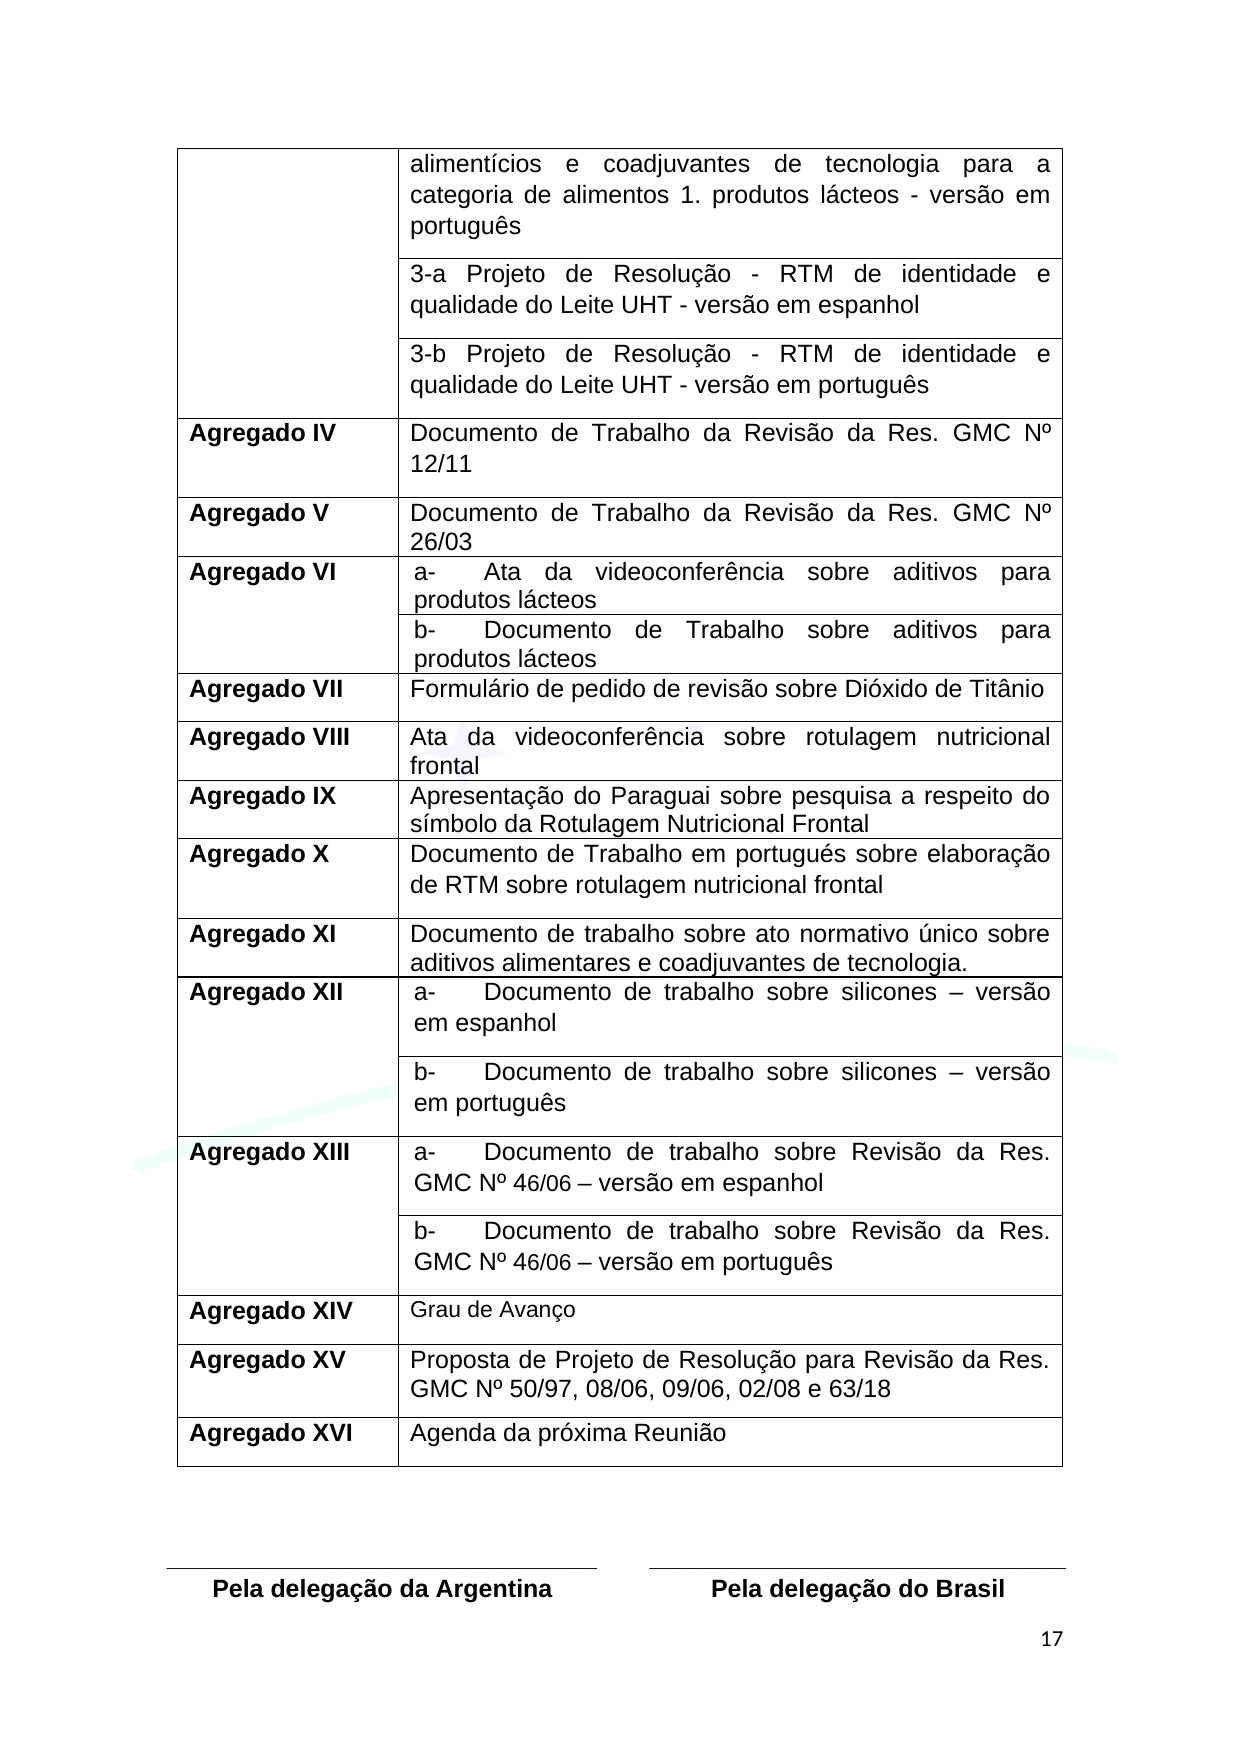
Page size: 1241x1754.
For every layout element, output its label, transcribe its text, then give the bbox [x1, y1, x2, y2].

table_cell Agregado VIII [178, 722, 398, 780]
table_cell Documento de Trabalho em portugués sobre elaboração de RTM sobre rotulagem nutricional frontal [399, 839, 1062, 918]
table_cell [399, 149, 1062, 258]
table_cell Documento de trabalho sobre silicones – versão em português [399, 1057, 1062, 1136]
table_cell Agregado VI [178, 557, 398, 673]
table_cell Documento de Trabalho da Revisão da Res. GMC Nº 12/11 [399, 419, 1062, 497]
table_cell Apresentação do Paraguai sobre pesquisa a respeito do símbolo da Rotulagem Nutricional Frontal [399, 781, 1062, 838]
table_cell Ata da videoconferência sobre aditivos para produtos lácteos [399, 557, 1062, 614]
table_cell 3-b Projeto de Resolução - RTM de identidade e qualidade do Leite UHT - versão em português [399, 339, 1062, 417]
table_cell Formulário de pedido de revisão sobre Dióxido de Titânio [399, 674, 1062, 721]
table_cell Documento de Trabalho da Revisão da Res. GMC Nº 26/03 [399, 498, 1062, 556]
table_cell 3-a Projeto de Resolução - RTM de identidade e qualidade do Leite UHT - versão em espanhol [399, 259, 1062, 338]
table_cell Ata da videoconferência sobre rotulagem nutricional frontal [399, 722, 1062, 780]
table_cell Agregado XI [178, 919, 398, 976]
table_cell Agregado XII [178, 978, 398, 1136]
table_cell Agregado XV [178, 1345, 398, 1417]
table_cell Documento de trabalho sobre Revisão da Res. GMC Nº 46/06 – versão em espanhol [399, 1137, 1062, 1215]
table_cell Grau de Avanço [399, 1296, 1062, 1344]
table_cell Documento de Trabalho sobre aditivos para produtos lácteos [399, 615, 1062, 673]
table_cell Agenda da próxima Reunião [399, 1418, 1062, 1466]
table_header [144, 1512, 620, 1605]
table_cell Agregado V [178, 498, 398, 556]
table_cell Agregado VII [178, 674, 398, 721]
table_cell Agregado X [178, 839, 398, 918]
table_cell Documento de trabalho sobre Revisão da Res. GMC Nº 46/06 – versão em português [399, 1216, 1062, 1295]
table_cell Documento de trabalho sobre silicones – versão em espanhol [399, 978, 1062, 1056]
table_cell Proposta de Projeto de Resolução para Revisão da Res. GMC Nº 50/97, 08/06, 09/06, 02/08 e 63/18 [399, 1345, 1062, 1417]
table_cell Documento de trabalho sobre ato normativo único sobre aditivos alimentares e coadjuvantes de tecnologia. [399, 919, 1062, 976]
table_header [620, 1512, 1096, 1605]
table_cell Agregado XVI [178, 1418, 398, 1466]
table_cell Agregado XIII [178, 1137, 398, 1295]
table_cell Agregado IV [178, 419, 398, 497]
table_cell Agregado XIV [178, 1296, 398, 1344]
table_cell Agregado IX [178, 781, 398, 838]
